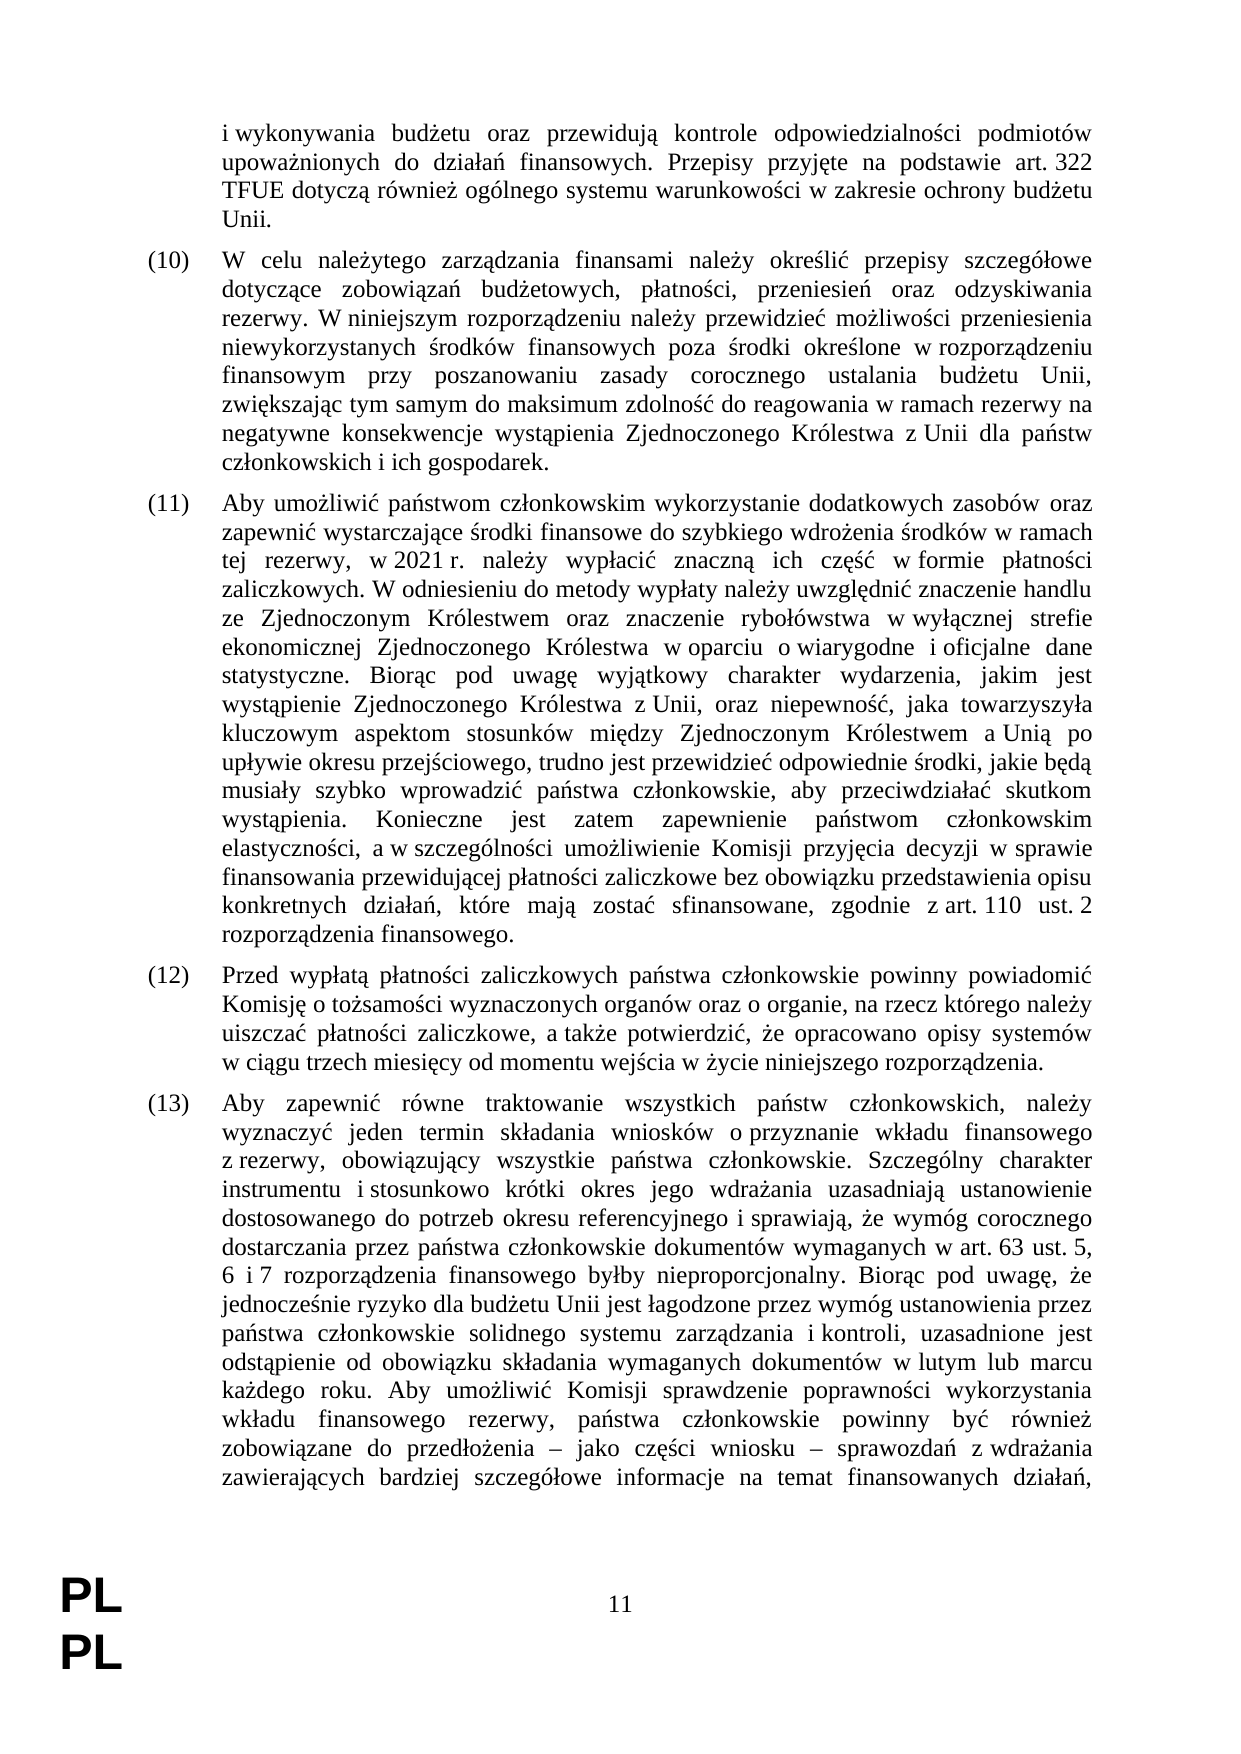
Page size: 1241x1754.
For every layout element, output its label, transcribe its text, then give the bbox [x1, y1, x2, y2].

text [148, 1088, 1092, 1491]
text (12) Przed wypłatą płatności zaliczkowych państwa członkowskie powinny powiadomić Komisję o tożsamości wyznaczonych organów oraz o organie, na rzecz którego należy uiszczać płatności zaliczkowe, a także potwierdzić, że opracowano opisy systemów w ciągu trzech miesięcy od momentu wejścia w życie niniejszego rozporządzenia. [148, 961, 1092, 1076]
text (10) W celu należytego zarządzania finansami należy określić przepisy szczegółowe dotyczące zobowiązań budżetowych, płatności, przeniesień oraz odzyskiwania rezerwy. W niniejszym rozporządzeniu należy przewidzieć możliwości przeniesienia niewykorzystanych środków finansowych poza środki określone w rozporządzeniu finansowym przy poszanowaniu zasady corocznego ustalania budżetu Unii, zwiększając tym samym do maksimum zdolność do reagowania w ramach rezerwy na negatywne konsekwencje wystąpienia Zjednoczonego Królestwa z Unii dla państw członkowskich i ich gospodarek. [148, 246, 1092, 476]
text (11) Aby umożliwić państwom członkowskim wykorzystanie dodatkowych zasobów oraz zapewnić wystarczające środki finansowe do szybkiego wdrożenia środków w ramach tej rezerwy, w 2021 r. należy wypłacić znaczną ich część w formie płatności zaliczkowych. W odniesieniu do metody wypłaty należy uwzględnić znaczenie handlu ze Zjednoczonym Królestwem oraz znaczenie rybołówstwa w wyłącznej strefie ekonomicznej Zjednoczonego Królestwa w oparciu o wiarygodne i oficjalne dane statystyczne. Biorąc pod uwagę wyjątkowy charakter wydarzenia, jakim jest wystąpienie Zjednoczonego Królestwa z Unii, oraz niepewność, jaka towarzyszyła kluczowym aspektom stosunków między Zjednoczonym Królestwem a Unią po upływie okresu przejściowego, trudno jest przewidzieć odpowiednie środki, jakie będą musiały szybko wprowadzić państwa członkowskie, aby przeciwdziałać skutkom wystąpienia. Konieczne jest zatem zapewnienie państwom członkowskim elastyczności, a w szczególności umożliwienie Komisji przyjęcia decyzji w sprawie finansowania przewidującej płatności zaliczkowe bez obowiązku przedstawienia opisu konkretnych działań, które mają zostać sfinansowane, zgodnie z art. 110 ust. 2 rozporządzenia finansowego. [148, 488, 1092, 948]
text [148, 118, 1092, 233]
